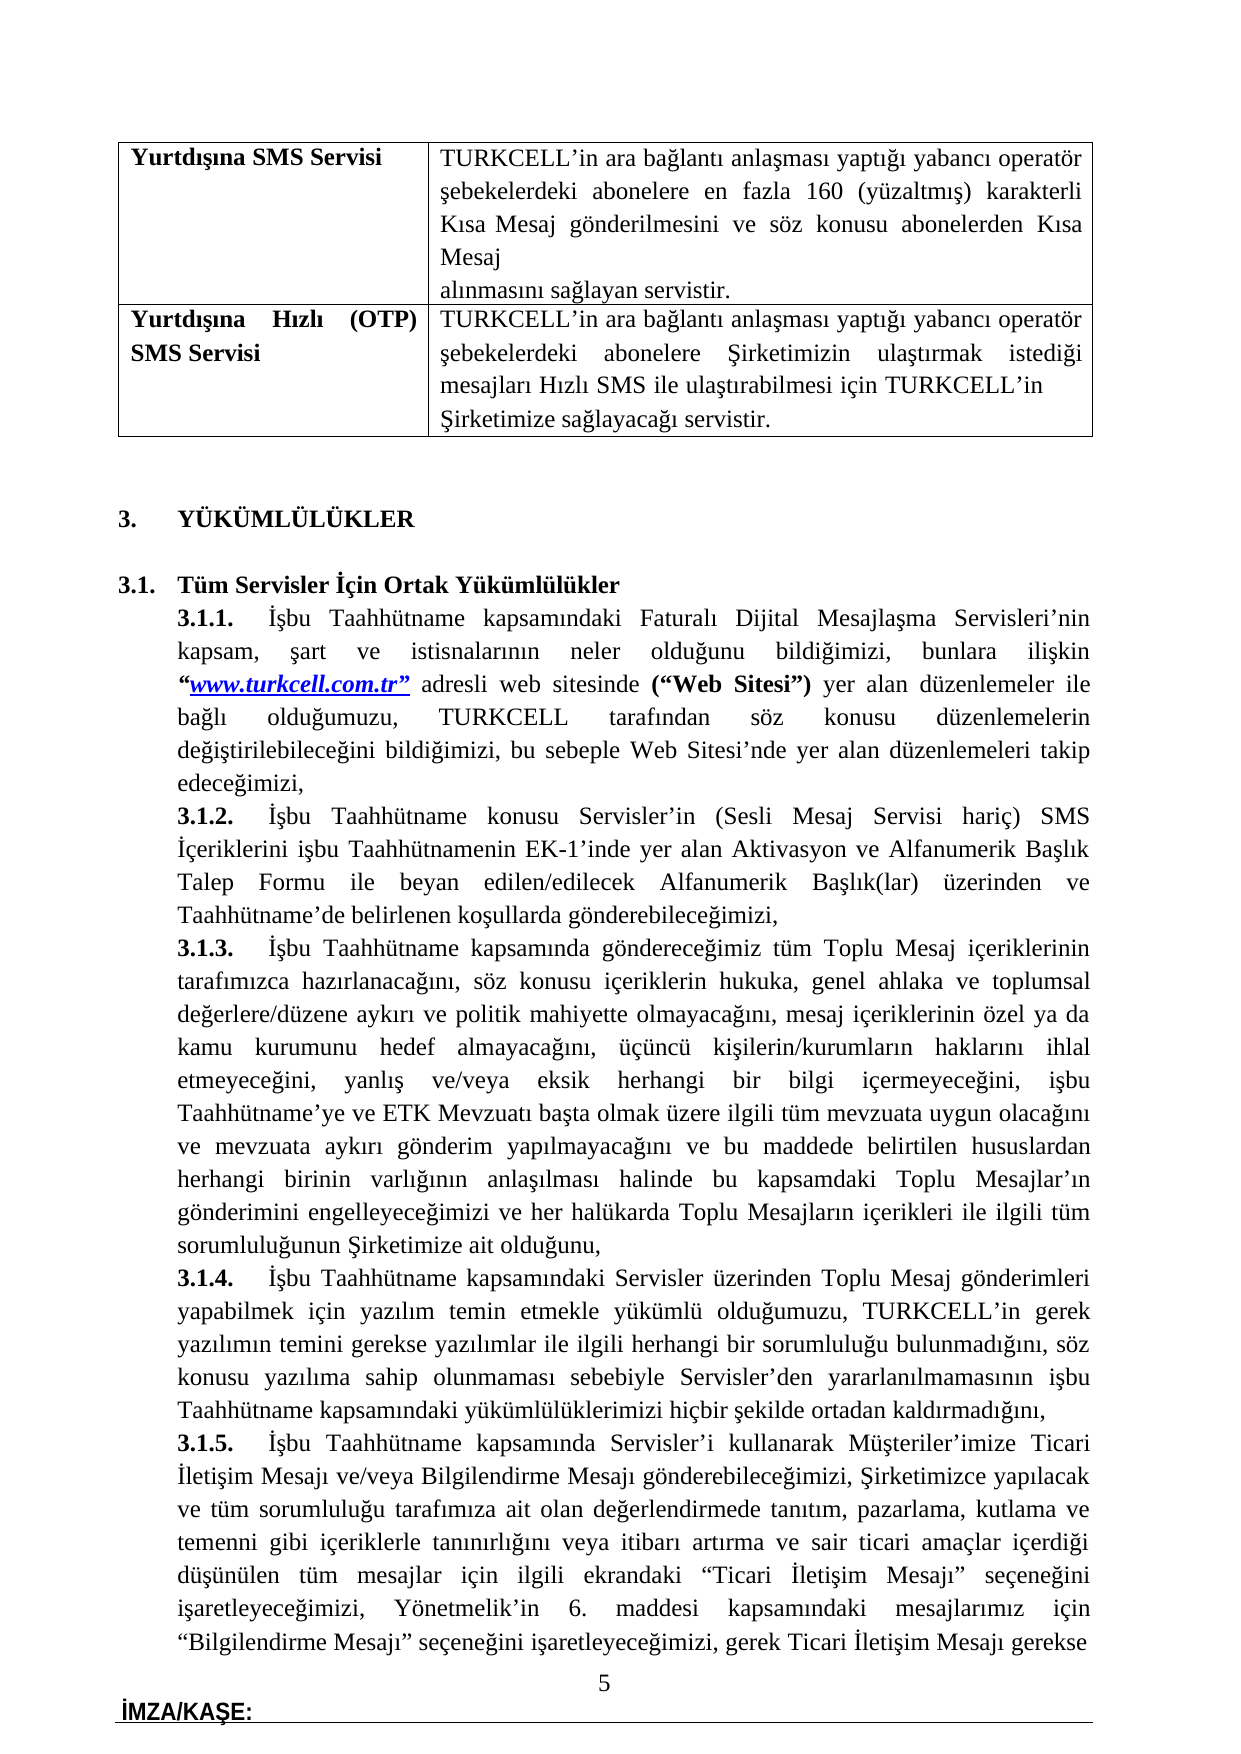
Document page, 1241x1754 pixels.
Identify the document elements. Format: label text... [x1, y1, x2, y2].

table_header TURKCELL’in ara bağlantı anlaşması yaptığı yabancı operatör şebekelerdeki abonelere en fazla 160 (yüzaltmış) karakterli Kısa Mesaj gönderilmesini ve söz konusu abonelerden Kısa Mesaj alınmasını sağlayan servistir. [429, 143, 1092, 303]
list İşbu Taahhütname kapsamındaki Faturalı Dijital Mesajlaşma Servisleri’nin kapsam, şart ve istisnalarının neler olduğunu bildiğimizi, bunlara ilişkin “www.turkcell.com.tr” adresli web sitesinde (“Web Sitesi”) yer alan düzenlemeler ile bağlı olduğumuzu, TURKCELL tarafından söz konusu düzenlemelerin değiştirilebileceğini bildiğimizi, bu sebeple Web Sitesi’nde yer alan düzenlemeleri takip edeceğimizi, [177, 603, 1090, 797]
table_header Yurtdışına SMS Servisi [119, 143, 428, 303]
list Tüm Servisler İçin Ortak Yükümlülükler [118, 570, 1194, 598]
list İşbu Taahhütname kapsamındaki Servisler üzerinden Toplu Mesaj gönderimleri yapabilmek için yazılım temin etmekle yükümlü olduğumuzu, TURKCELL’in gerek yazılımın temini gerekse yazılımlar ile ilgili herhangi bir sorumluluğu bulunmadığını, söz konusu yazılıma sahip olunmaması sebebiyle Servisler’den yararlanılmamasının işbu Taahhütname kapsamındaki yükümlülüklerimizi hiçbir şekilde ortadan kaldırmadığını, [177, 1263, 1091, 1424]
list İşbu Taahhütname konusu Servisler’in (Sesli Mesaj Servisi hariç) SMS İçeriklerini işbu Taahhütnamenin EK-1’inde yer alan Aktivasyon ve Alfanumerik Başlık Talep Formu ile beyan edilen/edilecek Alfanumerik Başlık(lar) üzerinden ve Taahhütname’de belirlenen koşullarda gönderebileceğimizi, [177, 801, 1091, 929]
list İşbu Taahhütname kapsamında göndereceğimiz tüm Toplu Mesaj içeriklerinin tarafımızca hazırlanacağını, söz konusu içeriklerin hukuka, genel ahlaka ve toplumsal değerlere/düzene aykırı ve politik mahiyette olmayacağını, mesaj içeriklerinin özel ya da kamu kurumunu hedef almayacağını, üçüncü kişilerin/kurumların haklarını ihlal etmeyeceğini, yanlış ve/veya eksik herhangi bir bilgi içermeyeceğini, işbu Taahhütname’ye ve ETK Mevzuatı başta olmak üzere ilgili tüm mevzuata uygun olacağını ve mevzuata aykırı gönderim yapılmayacağını ve bu maddede belirtilen hususlardan herhangi birinin varlığının anlaşılması halinde bu kapsamdaki Toplu Mesajlar’ın gönderimini engelleyeceğimizi ve her halükarda Toplu Mesajların içerikleri ile ilgili tüm sorumluluğunun Şirketimize ait olduğunu, [177, 933, 1091, 1259]
table_cell Yurtdışına Hızlı (OTP) SMS Servisi [119, 305, 428, 436]
list İşbu Taahhütname kapsamında Servisler’i kullanarak Müşteriler’imize Ticari İletişim Mesajı ve/veya Bilgilendirme Mesajı gönderebileceğimizi, Şirketimizce yapılacak ve tüm sorumluluğu tarafımıza ait olan değerlendirmede tanıtım, pazarlama, kutlama ve temenni gibi içeriklerle tanınırlığını veya itibarı artırma ve sair ticari amaçlar içerdiği düşünülen tüm mesajlar için ilgili ekrandaki “Ticari İletişim Mesajı” seçeneğini işaretleyeceğimizi, Yönetmelik’in 6. maddesi kapsamındaki mesajlarımız için “Bilgilendirme Mesajı” seçeneğini işaretleyeceğimizi, gerek Ticari İletişim Mesajı gerekse [177, 1428, 1090, 1655]
subtitle YÜKÜMLÜLÜKLER [118, 504, 1194, 532]
table_cell TURKCELL’in ara bağlantı anlaşması yaptığı yabancı operatör şebekelerdeki abonelere Şirketimizin ulaştırmak istediği mesajları Hızlı SMS ile ulaştırabilmesi için TURKCELL’in Şirketimize sağlayacağı servistir. [429, 305, 1092, 436]
